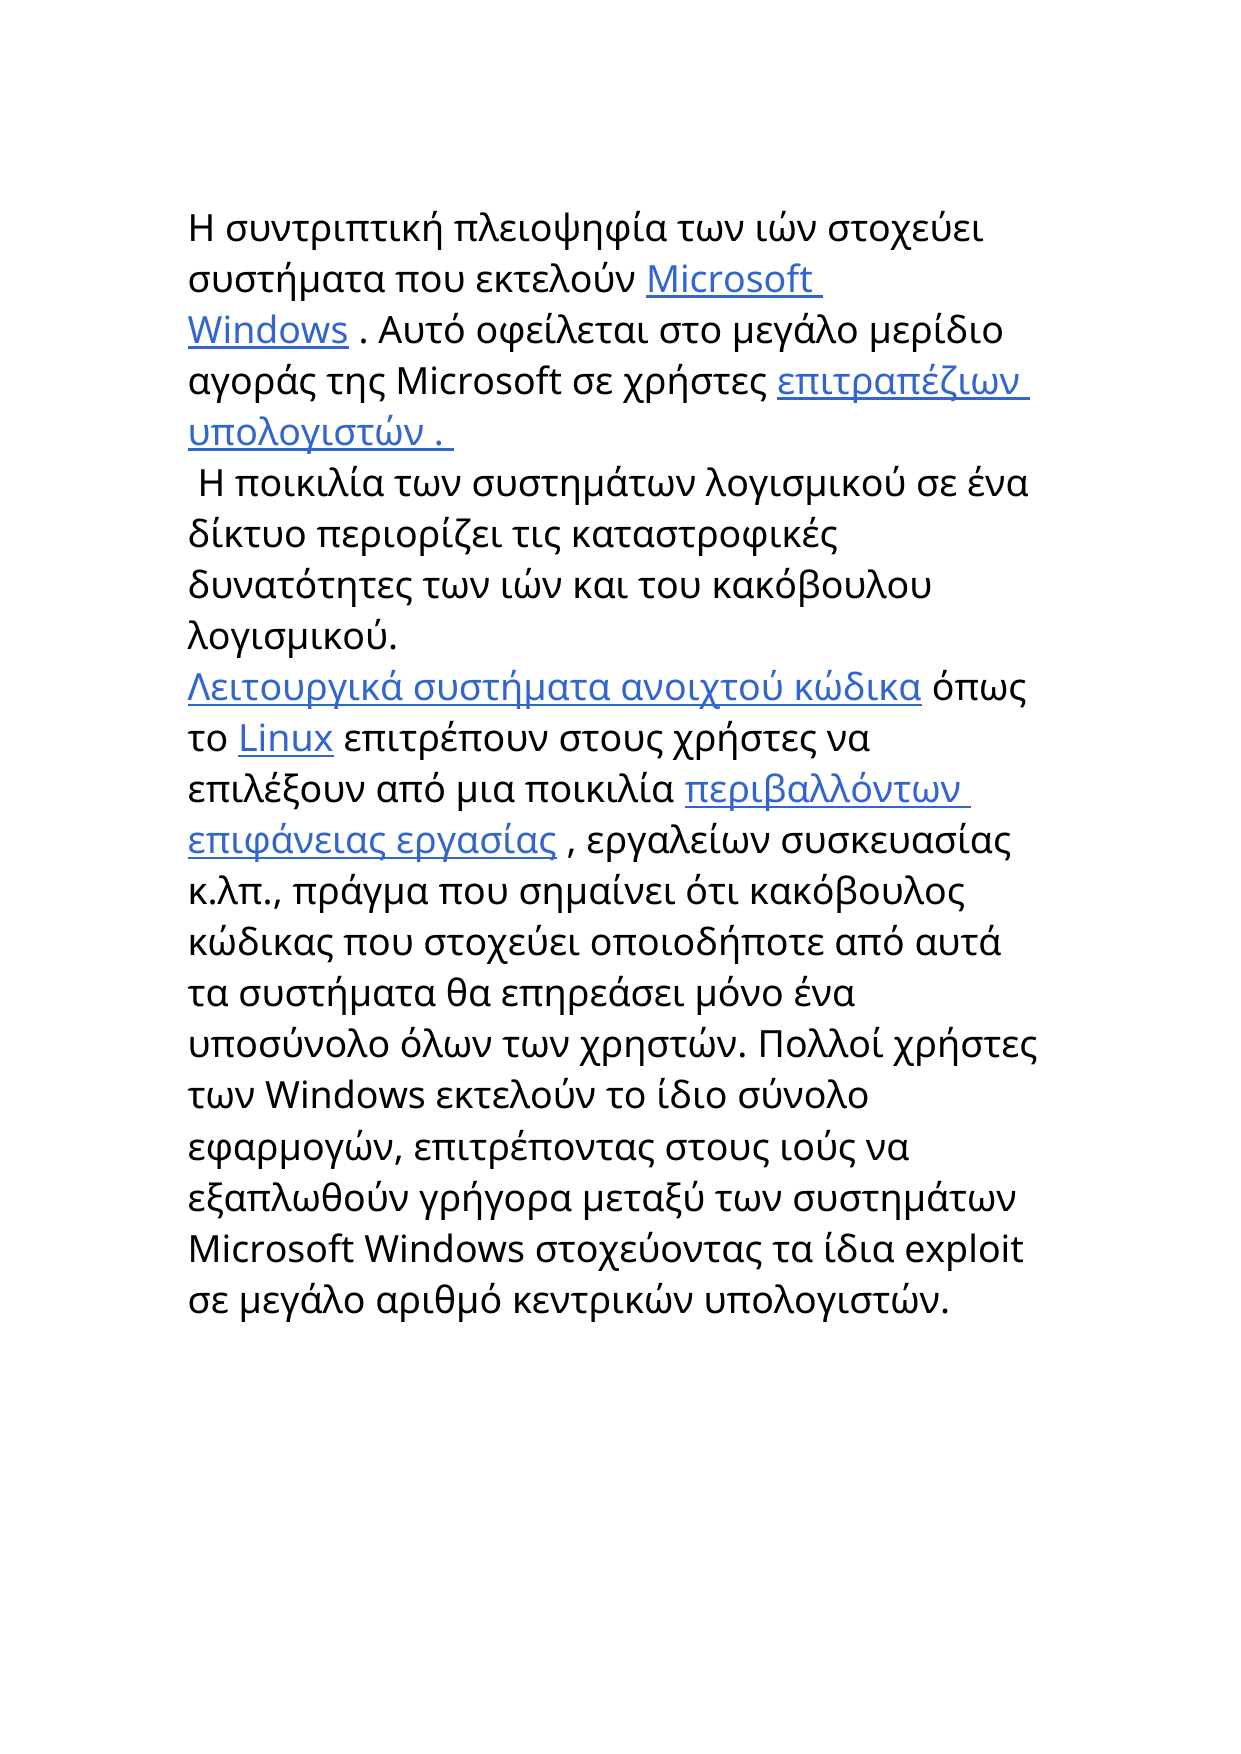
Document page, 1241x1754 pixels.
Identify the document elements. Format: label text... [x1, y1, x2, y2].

text Η συντριπτική πλειοψηφία των ιών στοχεύει συστήματα που εκτελούν Microsoft Windows . Αυτό οφείλεται στο μεγάλο μερίδιο αγοράς της Microsoft σε χρήστες επιτραπέζιων υπολογιστών . [187, 201, 1053, 456]
text Η ποικιλία των συστημάτων λογισμικού σε ένα δίκτυο περιορίζει τις καταστροφικές δυνατότητες των ιών και του κακόβουλου λογισμικού. [187, 456, 1053, 660]
text Λειτουργικά συστήματα ανοιχτού κώδικα όπως το Linux επιτρέπουν στους χρήστες να επιλέξουν από μια ποικιλία περιβαλλόντων επιφάνειας εργασίας , εργαλείων συσκευασίας κ.λπ., πράγμα που σημαίνει ότι κακόβουλος κώδικας που στοχεύει οποιοδήποτε από αυτά τα συστήματα θα επηρεάσει μόνο ένα υποσύνολο όλων των χρηστών. Πολλοί χρήστες των Windows εκτελούν το ίδιο σύνολο εφαρμογών, επιτρέποντας στους ιούς να εξαπλωθούν γρήγορα μεταξύ των συστημάτων Microsoft Windows στοχεύοντας τα ίδια exploit σε μεγάλο αριθμό κεντρικών υπολογιστών. [187, 660, 1053, 1324]
